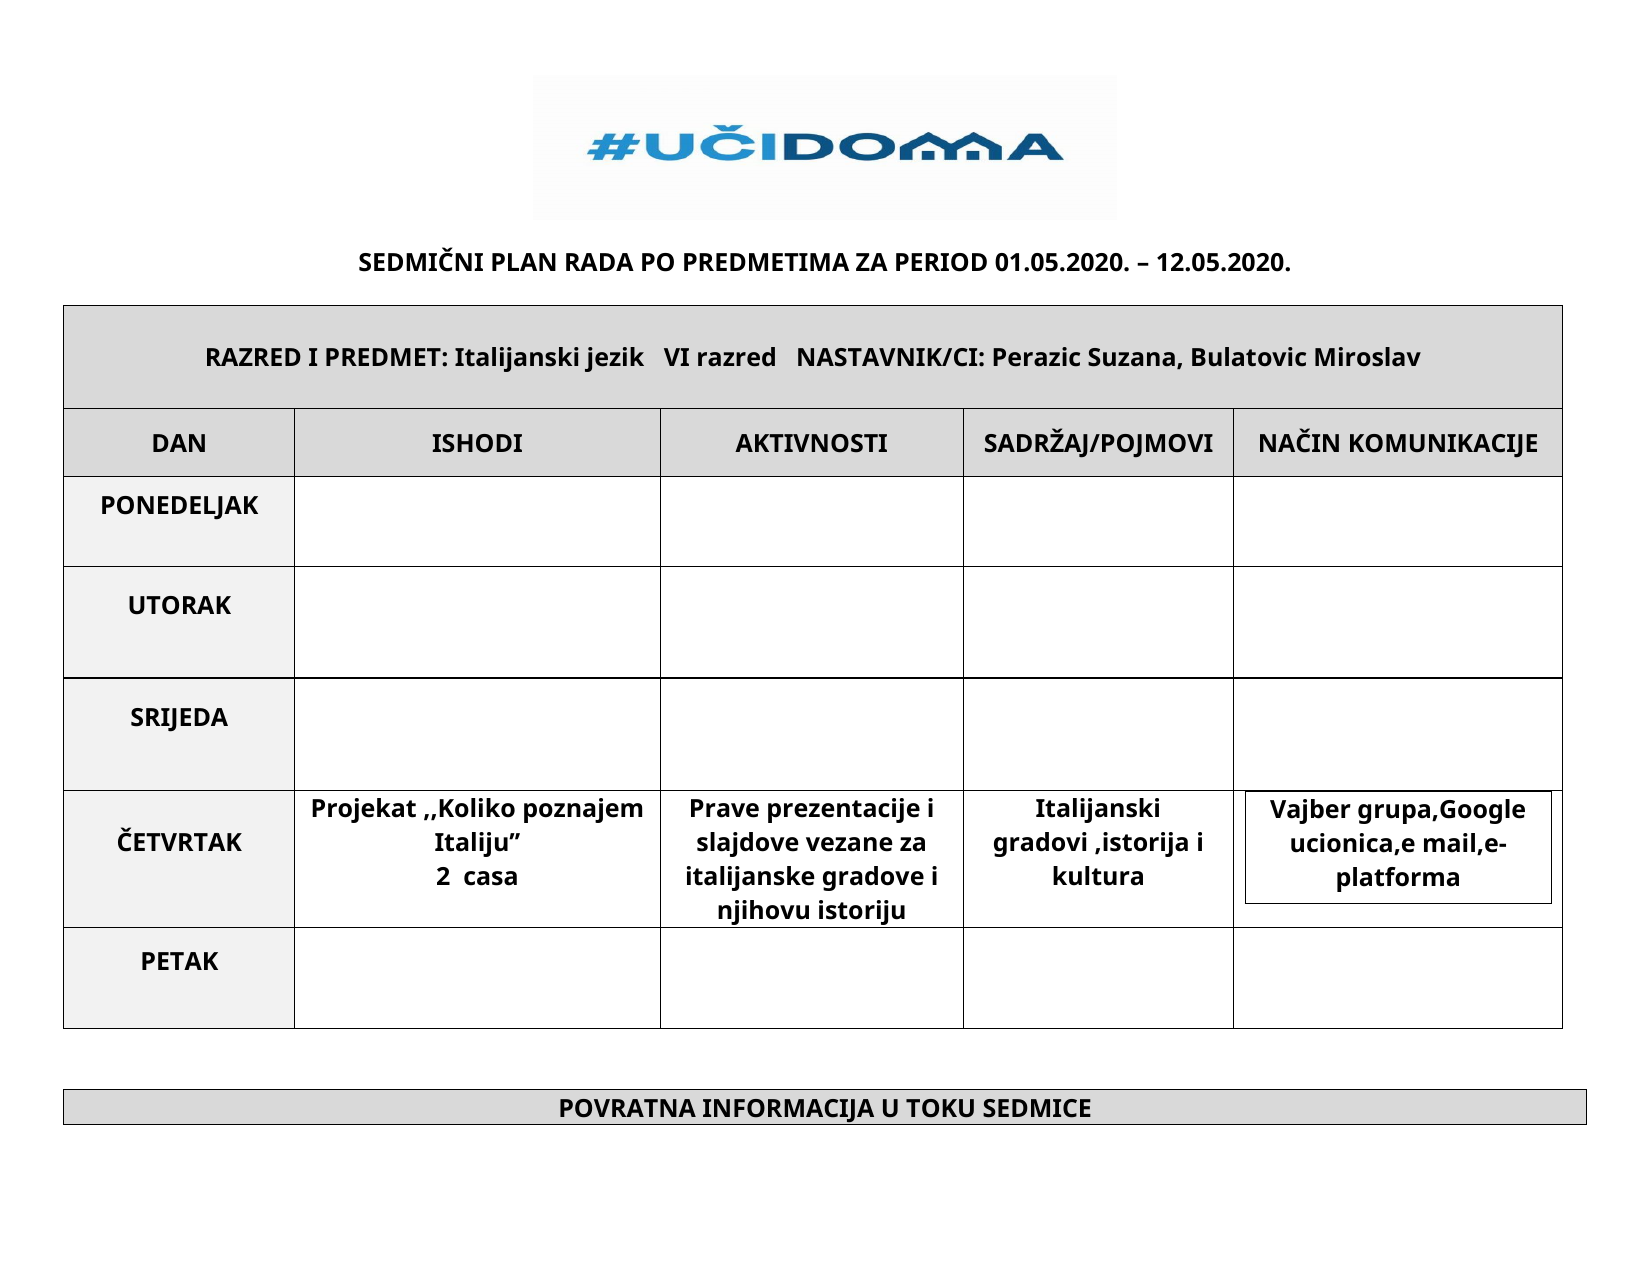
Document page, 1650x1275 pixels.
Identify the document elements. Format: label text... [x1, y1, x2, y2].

table_cell [1234, 791, 1562, 927]
table_cell ČETVRTAK [64, 791, 294, 927]
text SEDMIČNI PLAN RADA PO PREDMETIMA ZA PERIOD 01.05.2020. – 12.05.2020. [75, 245, 1575, 279]
table_header RAZRED I PREDMET: Italijanski jezik VI razred NASTAVNIK/CI: Perazic Suzana, Bulatovic Miroslav [64, 306, 1562, 408]
table_cell [661, 679, 963, 790]
table_cell ISHODI [295, 409, 660, 476]
table_cell [661, 928, 963, 1028]
table_cell [1234, 477, 1562, 566]
table_cell PONEDELJAK [64, 477, 294, 566]
table_cell [964, 477, 1233, 566]
table_cell DAN [64, 409, 294, 476]
table_cell [295, 567, 660, 677]
table_cell Prave prezentacije i slajdove vezane za italijanske gradove i njihovu istoriju [661, 791, 963, 927]
table_cell AKTIVNOSTI [661, 409, 963, 476]
table_cell PETAK [64, 928, 294, 1028]
table_cell [295, 477, 660, 566]
table_cell NAČIN KOMUNIKACIJE [1234, 409, 1562, 476]
table_cell [661, 567, 963, 677]
table_cell Projekat ,,Koliko poznajem Italiju’’ 2 casa [295, 791, 660, 927]
table_cell [964, 679, 1233, 790]
table_cell [1234, 928, 1562, 1028]
table_cell [964, 928, 1233, 1028]
table_cell [661, 477, 963, 566]
table_cell Italijanski gradovi ,istorija i kultura [964, 791, 1233, 927]
table_cell UTORAK [64, 567, 294, 677]
table_cell SADRŽAJ/POJMOVI [964, 409, 1233, 476]
table_cell [1234, 679, 1562, 790]
table_cell [1234, 567, 1562, 677]
table_header POVRATNA INFORMACIJA U TOKU SEDMICE [64, 1090, 1586, 1124]
table_cell SRIJEDA [64, 679, 294, 790]
table_cell [964, 567, 1233, 677]
table_cell [295, 679, 660, 790]
table_cell [295, 928, 660, 1028]
picture [533, 75, 1117, 220]
